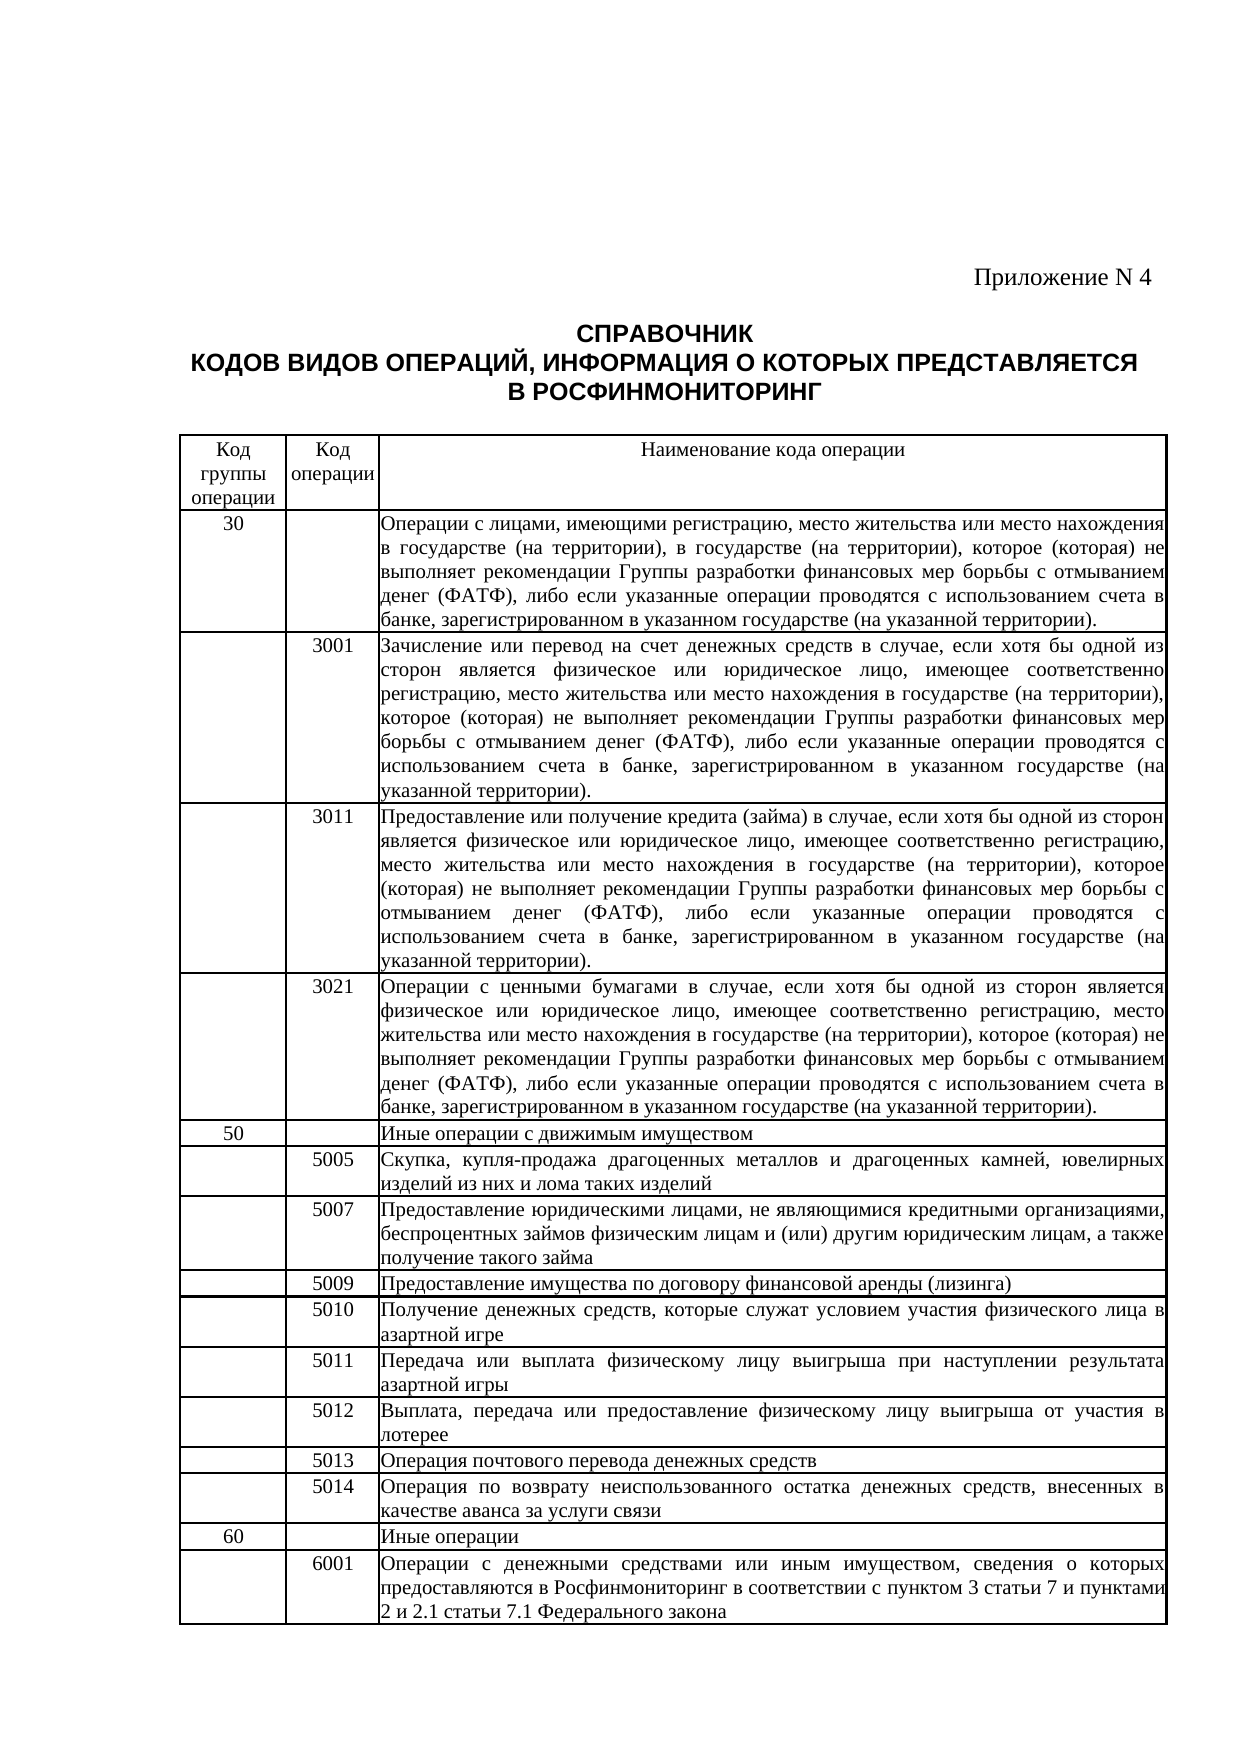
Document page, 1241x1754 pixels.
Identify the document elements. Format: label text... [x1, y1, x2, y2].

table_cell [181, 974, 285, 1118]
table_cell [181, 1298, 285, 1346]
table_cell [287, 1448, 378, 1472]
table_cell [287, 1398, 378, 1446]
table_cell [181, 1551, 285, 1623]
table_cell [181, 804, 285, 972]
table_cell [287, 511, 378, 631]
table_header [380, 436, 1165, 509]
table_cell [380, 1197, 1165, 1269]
text СПРАВОЧНИК [177, 319, 1152, 348]
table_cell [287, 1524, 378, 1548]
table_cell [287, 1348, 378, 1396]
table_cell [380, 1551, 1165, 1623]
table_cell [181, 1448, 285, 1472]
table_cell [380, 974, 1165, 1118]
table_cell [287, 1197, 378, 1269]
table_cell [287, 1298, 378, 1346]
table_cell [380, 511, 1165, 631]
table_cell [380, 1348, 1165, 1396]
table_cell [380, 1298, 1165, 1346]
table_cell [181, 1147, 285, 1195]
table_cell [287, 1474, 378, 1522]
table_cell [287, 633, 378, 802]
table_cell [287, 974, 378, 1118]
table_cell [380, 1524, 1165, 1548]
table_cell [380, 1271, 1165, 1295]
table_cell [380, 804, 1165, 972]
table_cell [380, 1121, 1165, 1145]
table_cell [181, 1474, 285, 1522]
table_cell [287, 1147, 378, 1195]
text Приложение N 4 [177, 262, 1152, 291]
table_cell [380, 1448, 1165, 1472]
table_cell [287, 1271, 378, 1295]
text В РОСФИНМОНИТОРИНГ [177, 377, 1152, 406]
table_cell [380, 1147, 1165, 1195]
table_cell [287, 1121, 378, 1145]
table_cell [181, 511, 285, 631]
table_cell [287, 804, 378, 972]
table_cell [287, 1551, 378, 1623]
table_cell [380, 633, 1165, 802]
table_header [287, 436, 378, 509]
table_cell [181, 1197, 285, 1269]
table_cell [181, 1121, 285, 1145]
text КОДОВ ВИДОВ ОПЕРАЦИЙ, ИНФОРМАЦИЯ О КОТОРЫХ ПРЕДСТАВЛЯЕТСЯ [177, 348, 1152, 377]
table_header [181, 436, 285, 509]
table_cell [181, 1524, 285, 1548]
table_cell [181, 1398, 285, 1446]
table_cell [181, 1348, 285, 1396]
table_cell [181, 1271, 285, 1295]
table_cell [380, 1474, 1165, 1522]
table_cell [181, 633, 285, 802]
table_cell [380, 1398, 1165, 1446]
